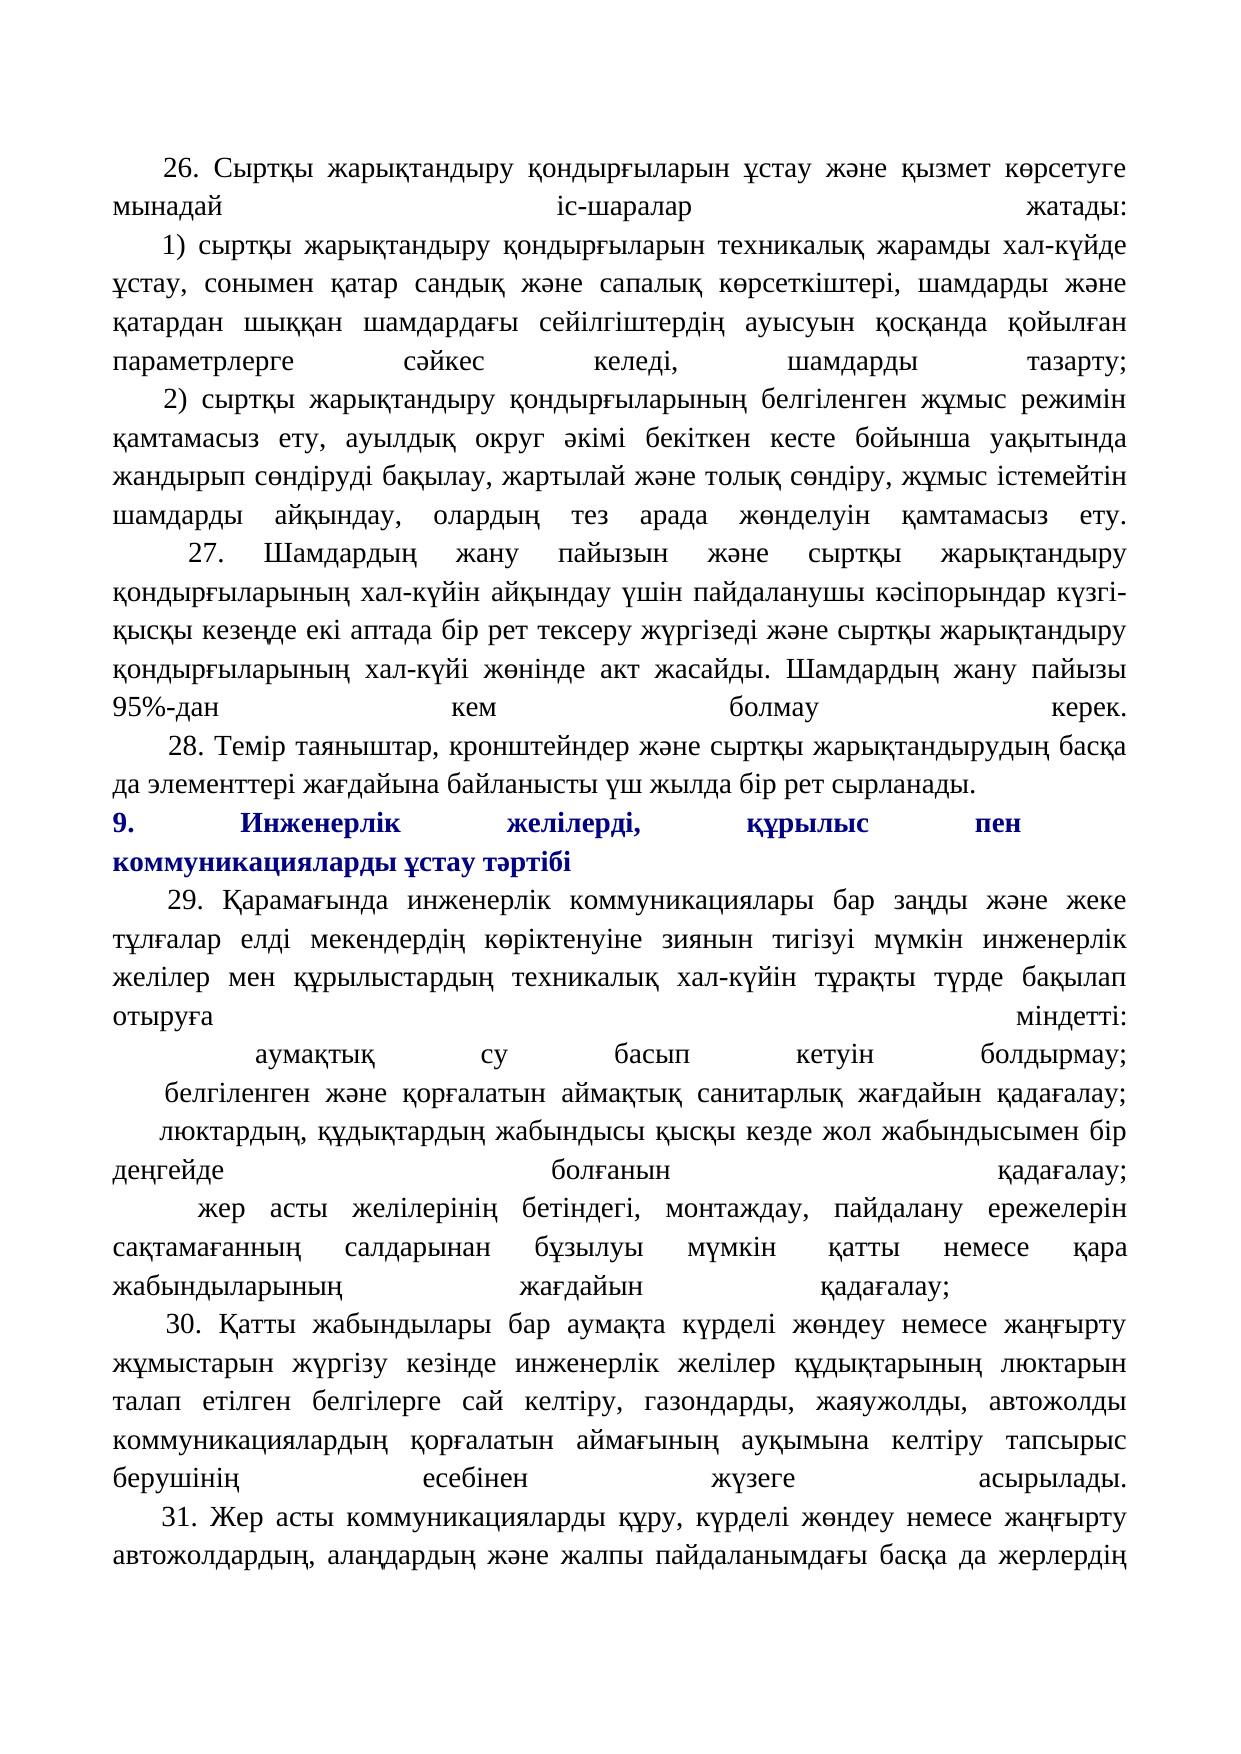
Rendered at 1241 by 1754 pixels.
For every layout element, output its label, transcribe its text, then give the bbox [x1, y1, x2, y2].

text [112, 882, 1128, 1571]
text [112, 150, 1128, 800]
text 9. Инженерлiк желiлердi, құрылыс пен коммуникацияларды ұстау тәртiбi [112, 805, 1128, 877]
